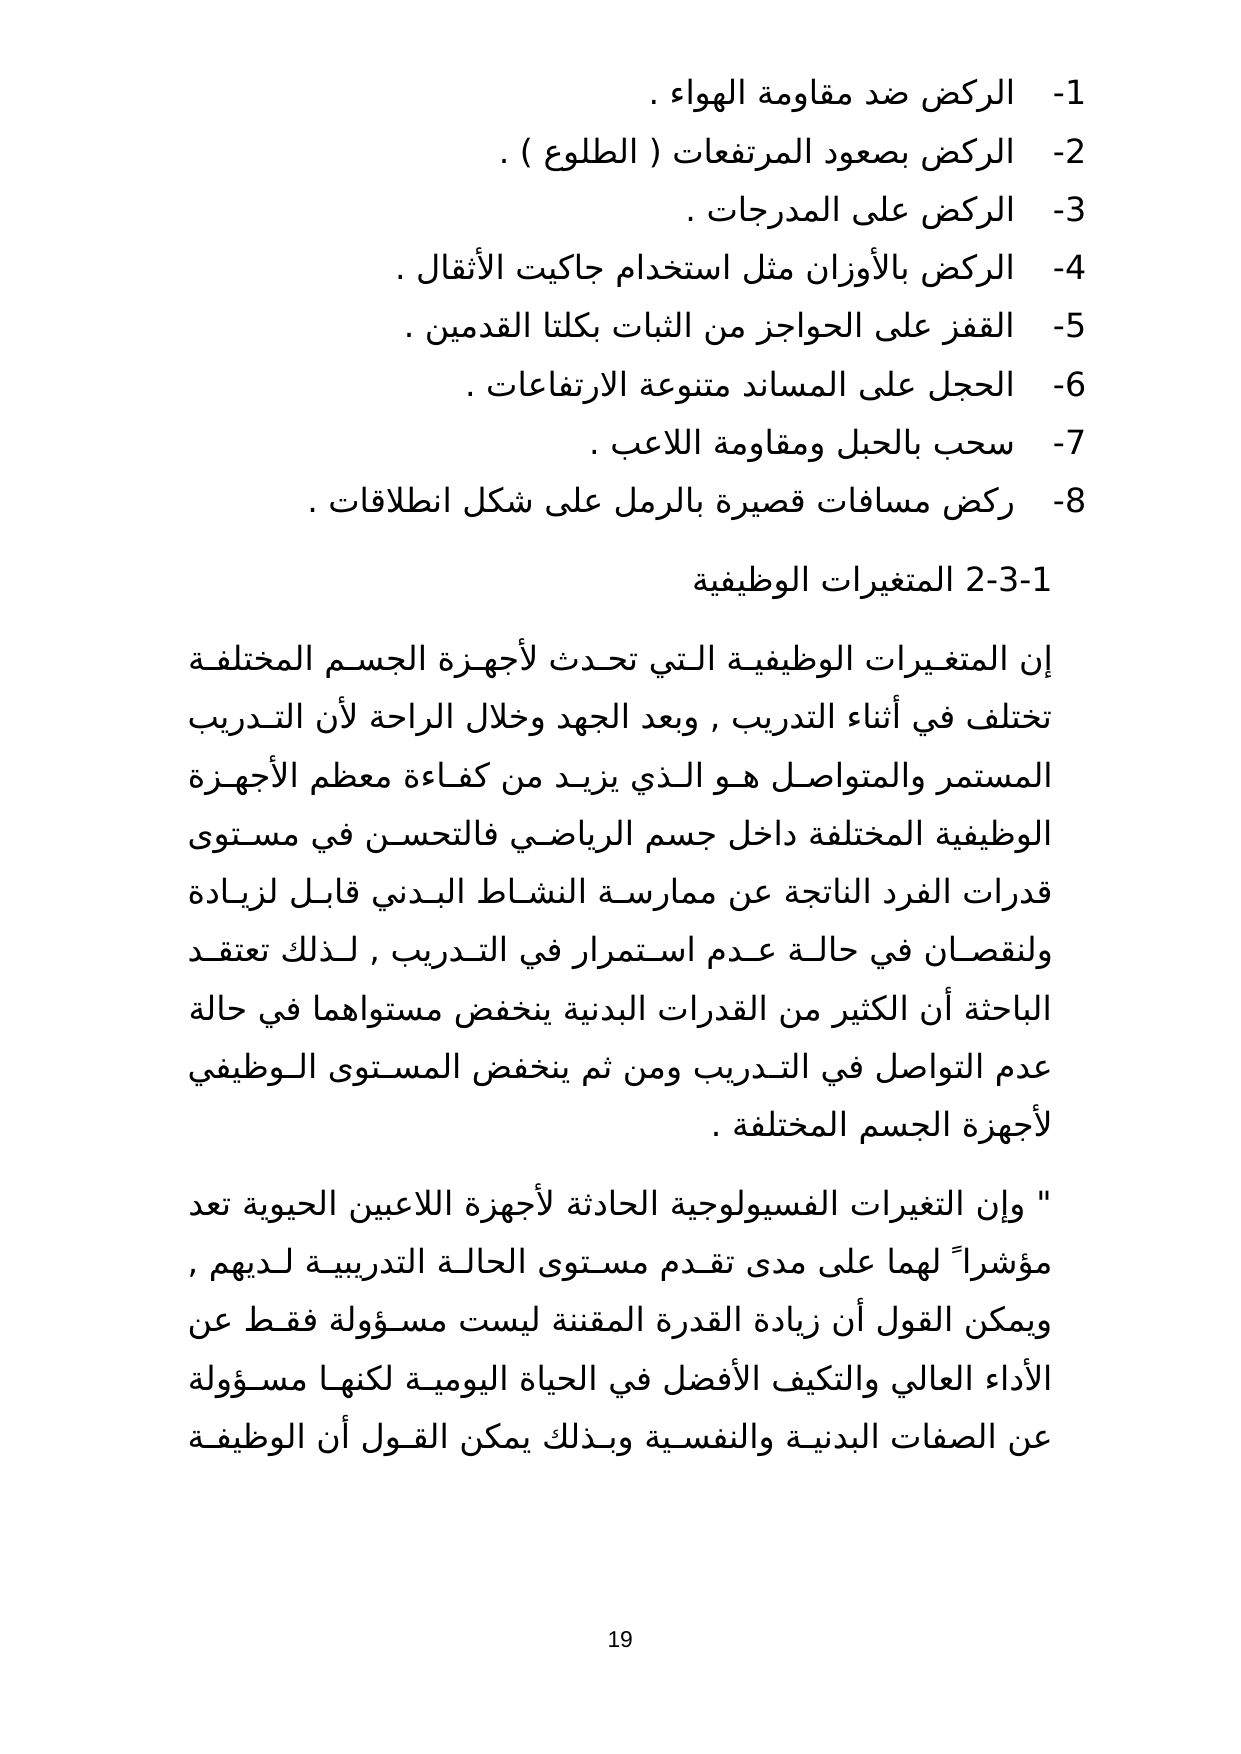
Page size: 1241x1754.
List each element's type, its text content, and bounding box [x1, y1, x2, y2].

list الحجل على المساند متنوعة الارتفاعات . [187, 365, 1053, 404]
list ركض مسافات قصيرة بالرمل على شكل انطلاقات . [187, 481, 1053, 520]
list سحب بالحبل ومقاومة اللاعب . [187, 423, 1053, 462]
list الركض ضد مقاومة الهواء . [187, 74, 1053, 113]
list الركض على المدرجات . [187, 190, 1053, 229]
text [187, 1184, 1053, 1456]
list الركض بصعود المرتفعات ( الطلوع ) . [187, 132, 1053, 171]
text إن المتغيرات الوظيفية التي تحدث لأجهزة الجسم المختلفة تختلف في أثناء التدريب , وبعد الجهد وخلال الراحة لأن التدريب المستمر والمتواصل هو الذي يزيد من كفاءة معظم الأجهزة الوظيفية المختلفة داخل جسم الرياضي فالتحسن في مستوى قدرات الفرد الناتجة عن ممارسة النشاط البدني قابل لزيادة ولنقصان في حالة عدم استمرار في التدريب , لذلك تعتقد الباحثة أن الكثير من القدرات البدنية ينخفض مستواهما في حالة عدم التواصل في التدريب ومن ثم ينخفض المستوى الوظيفي لأجهزة الجسم المختلفة . [187, 639, 1053, 1144]
text 2-3-1 المتغيرات الوظيفية [187, 561, 1053, 599]
list القفز على الحواجز من الثبات بكلتا القدمين . [187, 307, 1053, 346]
list الركض بالأوزان مثل استخدام جاكيت الأثقال . [187, 248, 1053, 287]
